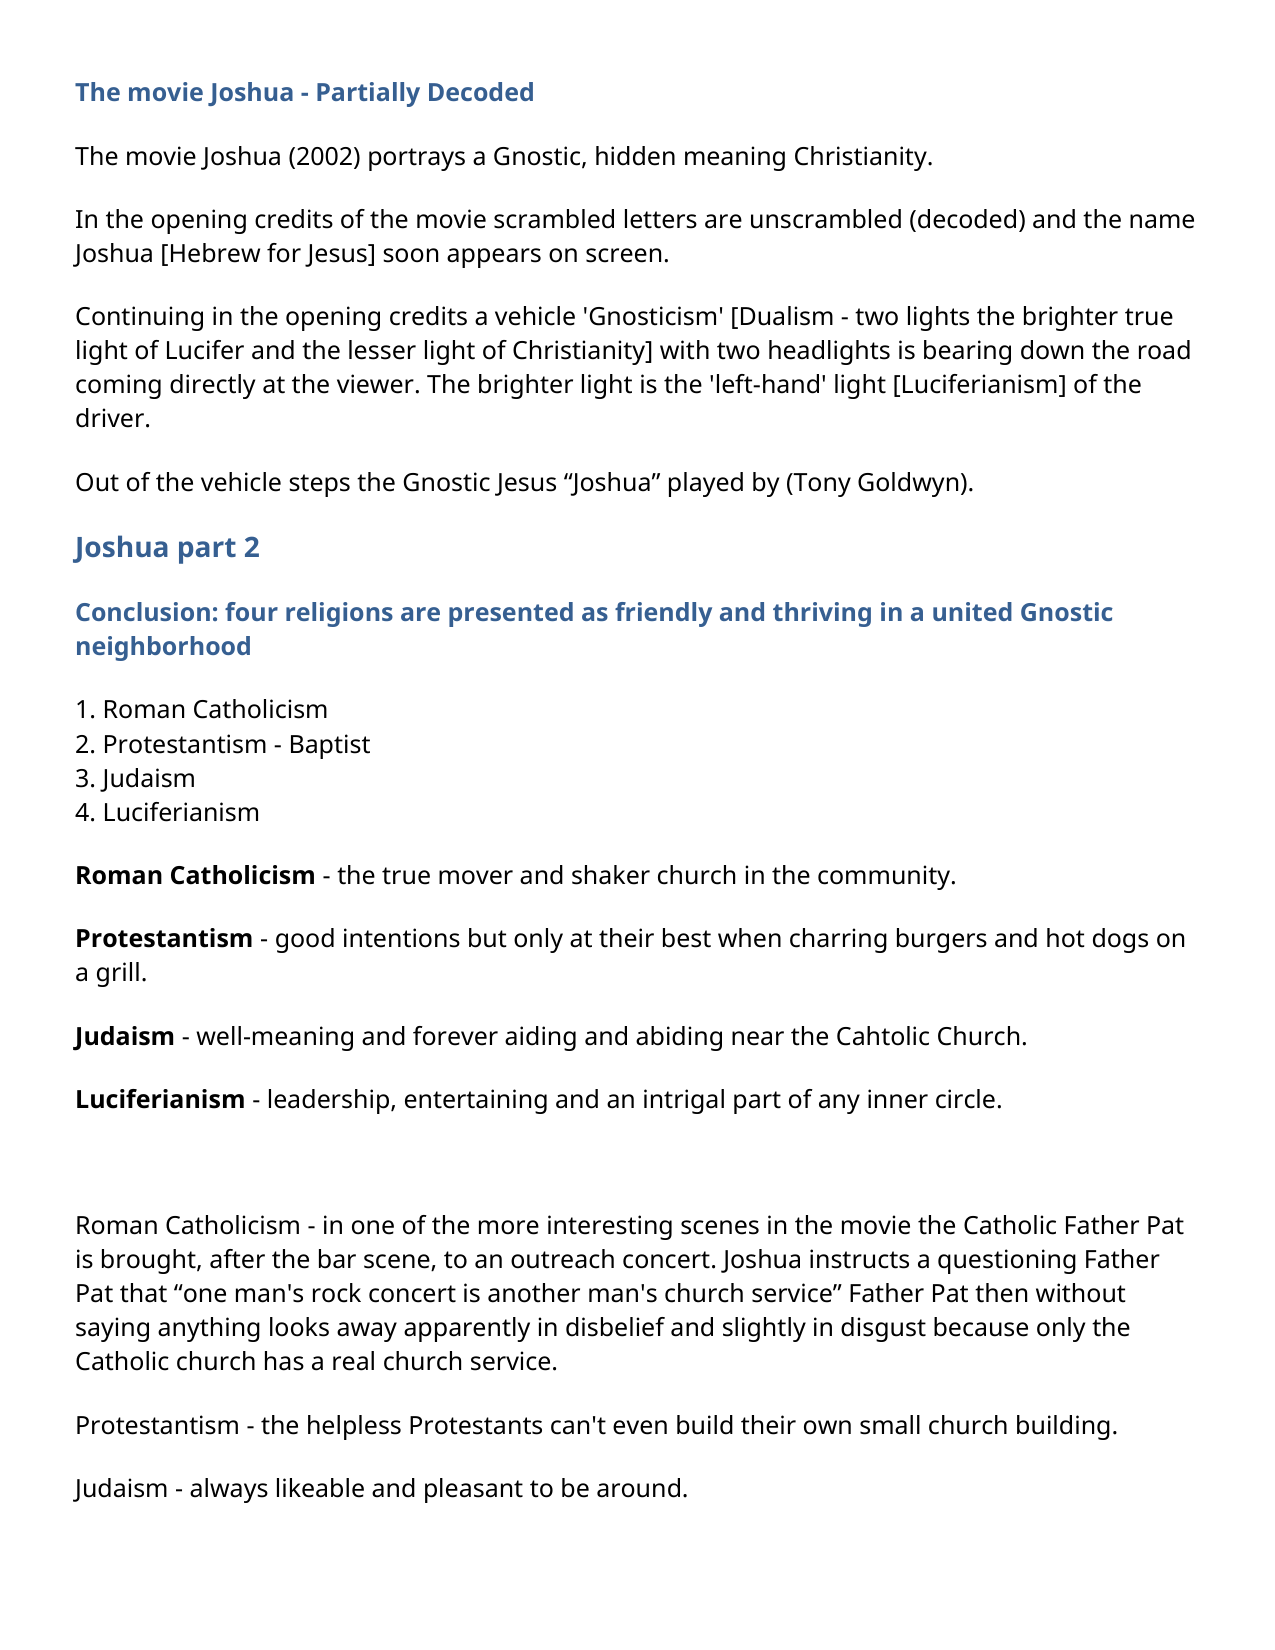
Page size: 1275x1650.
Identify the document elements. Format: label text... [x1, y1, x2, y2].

text Protestantism - the helpless Protestants can't even build their own small church building. [75, 1407, 1200, 1441]
text In the opening credits of the movie scrambled letters are unscrambled (decoded) and the name Joshua [Hebrew for Jesus] soon appears on screen. [75, 201, 1200, 269]
text Conclusion: four religions are presented as friendly and thriving in a united Gnostic neighborhood [75, 595, 1200, 663]
text 1. Roman Catholicism 2. Protestantism - Baptist 3. Judaism 4. Luciferianism [75, 692, 1200, 828]
text Protestantism - good intentions but only at their best when charring burgers and hot dogs on a grill. [75, 921, 1200, 989]
text Continuing in the opening credits a vehicle 'Gnosticism' [Dualism - two lights the brighter true light of Lucifer and the lesser light of Christianity] with two headlights is bearing down the road coming directly at the viewer. The brighter light is the 'left-hand' light [Luciferianism] of the driver. [75, 299, 1200, 435]
text Joshua part 2 [75, 527, 1200, 566]
text The movie Joshua - Partially Decoded [75, 75, 1200, 109]
text Roman Catholicism - the true mover and shaker church in the community. [75, 858, 1200, 892]
text Luciferianism - leadership, entertaining and an intrigal part of any inner circle. [75, 1081, 1200, 1115]
text Judaism - well-meaning and forever aiding and abiding near the Cahtolic Church. [75, 1018, 1200, 1052]
text Judaism - always likeable and pleasant to be around. [75, 1471, 1200, 1504]
text The movie Joshua (2002) portrays a Gnostic, hidden meaning Christianity. [75, 138, 1200, 172]
text Roman Catholicism - in one of the more interesting scenes in the movie the Catholic Father Pat is brought, after the bar scene, to an outreach concert. Joshua instructs a questioning Father Pat that “one man's rock concert is another man's church service” Father Pat then without saying anything looks away apparently in disbelief and slightly in disgust because only the Catholic church has a real church service. [75, 1208, 1200, 1378]
text Out of the vehicle steps the Gnostic Jesus “Joshua” played by (Tony Goldwyn). [75, 464, 1200, 498]
